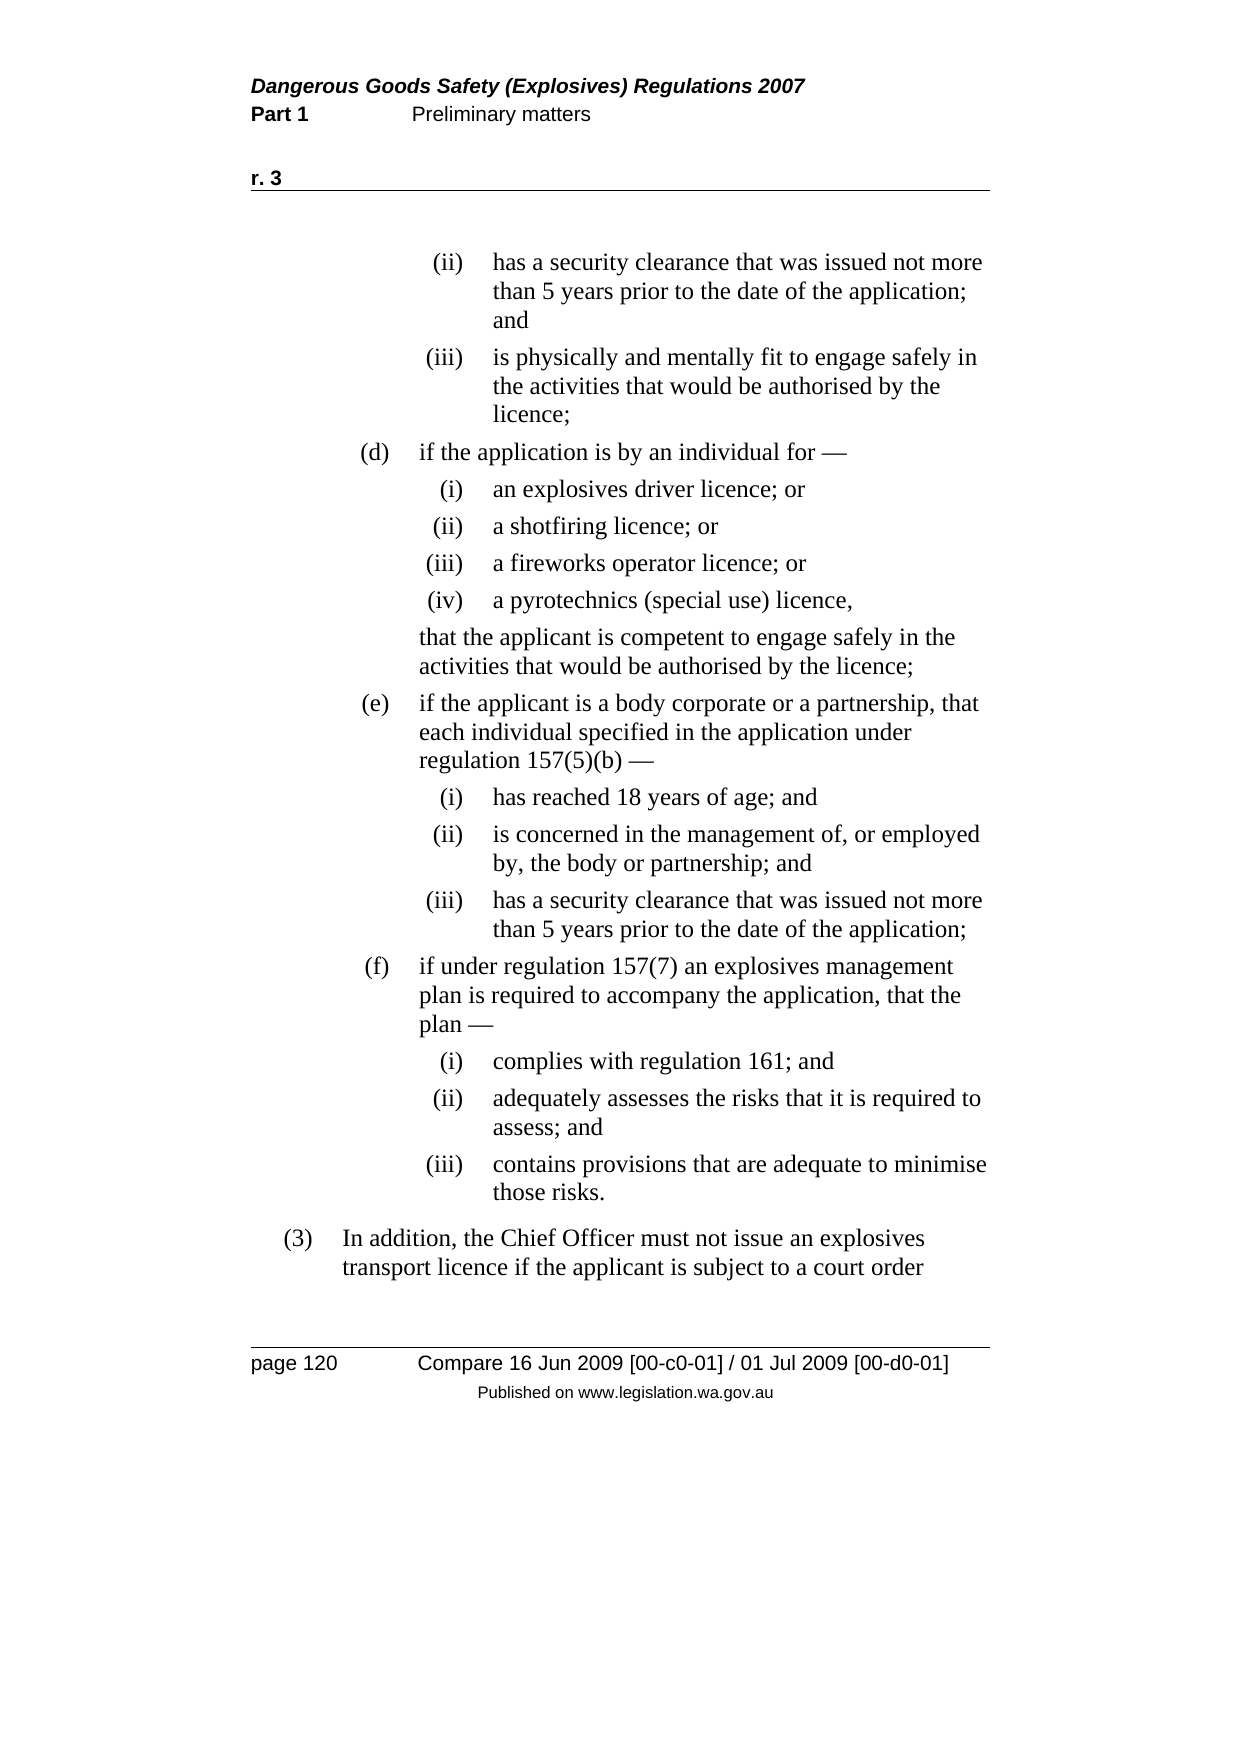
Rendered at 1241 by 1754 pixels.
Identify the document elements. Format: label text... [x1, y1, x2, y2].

text (ii) has a security clearance that was issued not more than 5 years prior to the date of the application; and [251, 247, 990, 334]
text (iv) a pyrotechnics (special use) licence, [251, 585, 990, 614]
text (iii) a fireworks operator licence; or [251, 548, 990, 577]
text (i) an explosives driver licence; or [251, 474, 990, 502]
text (iii) is physically and mentally fit to engage safely in the activities that would be authorised by the licence; [251, 342, 990, 428]
text (ii) a shotfiring licence; or [251, 511, 990, 539]
text (ii) is concerned in the management of, or employed by, the body or partnership; and [251, 819, 990, 877]
text (ii) adequately assesses the risks that it is required to assess; and [251, 1083, 990, 1140]
text (iii) contains provisions that are adequate to minimise those risks. [251, 1149, 990, 1206]
text that the applicant is competent to engage safely in the activities that would be authorised by the licence; [251, 622, 990, 679]
text (e) if the applicant is a body corporate or a partnership, that each individual specified in the application under regulation 157(5)(b) — [251, 688, 990, 774]
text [251, 1223, 990, 1280]
text (f) if under regulation 157(7) an explosives management plan is required to accompany the application, that the plan — [251, 951, 990, 1037]
text (d) if the application is by an individual for — [251, 437, 990, 465]
text (iii) has a security clearance that was issued not more than 5 years prior to the date of the application; [251, 885, 990, 943]
text (i) has reached 18 years of age; and [251, 782, 990, 811]
text (i) complies with regulation 161; and [251, 1046, 990, 1074]
